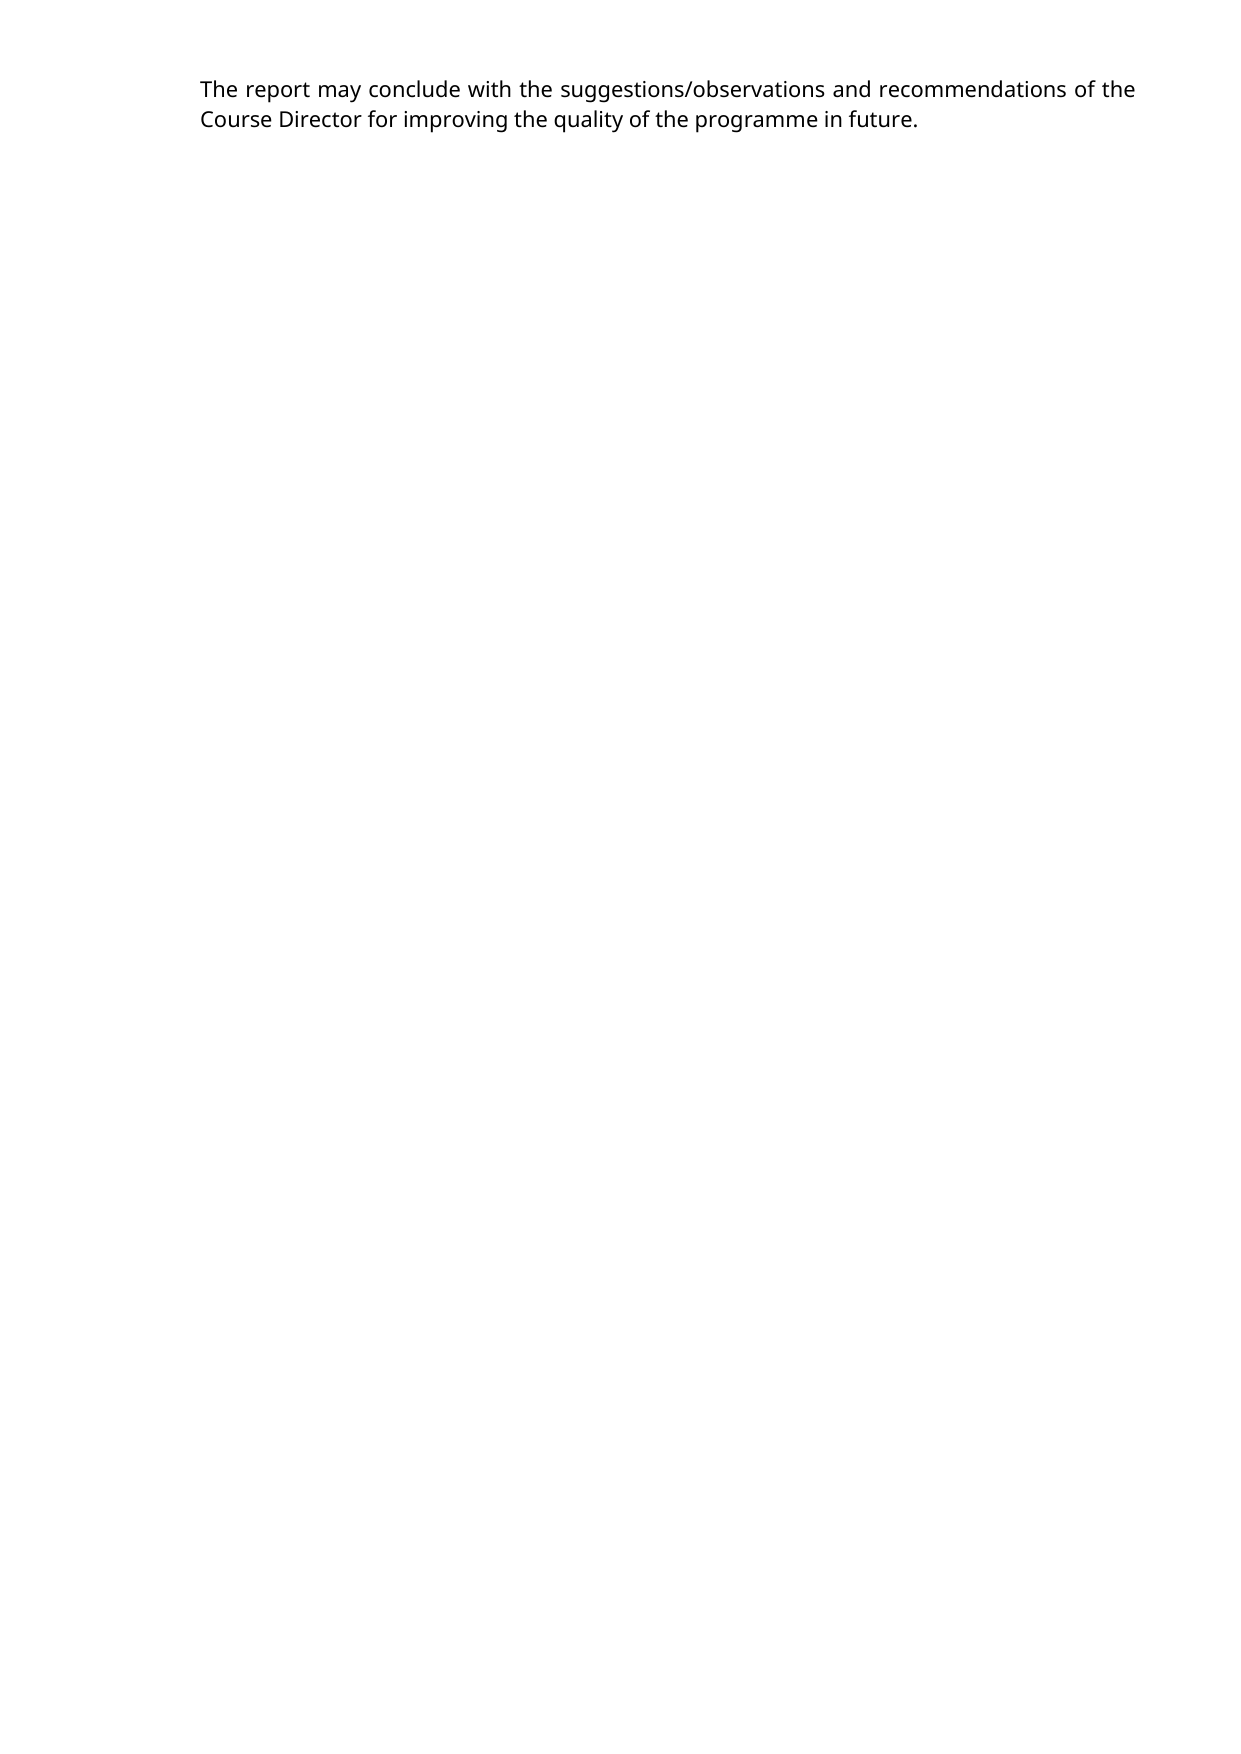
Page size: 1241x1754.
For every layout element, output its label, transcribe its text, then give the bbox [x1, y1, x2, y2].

text The report may conclude with the suggestions/observations and recommendations of the Course Director for improving the quality of the programme in future. [200, 74, 1137, 133]
